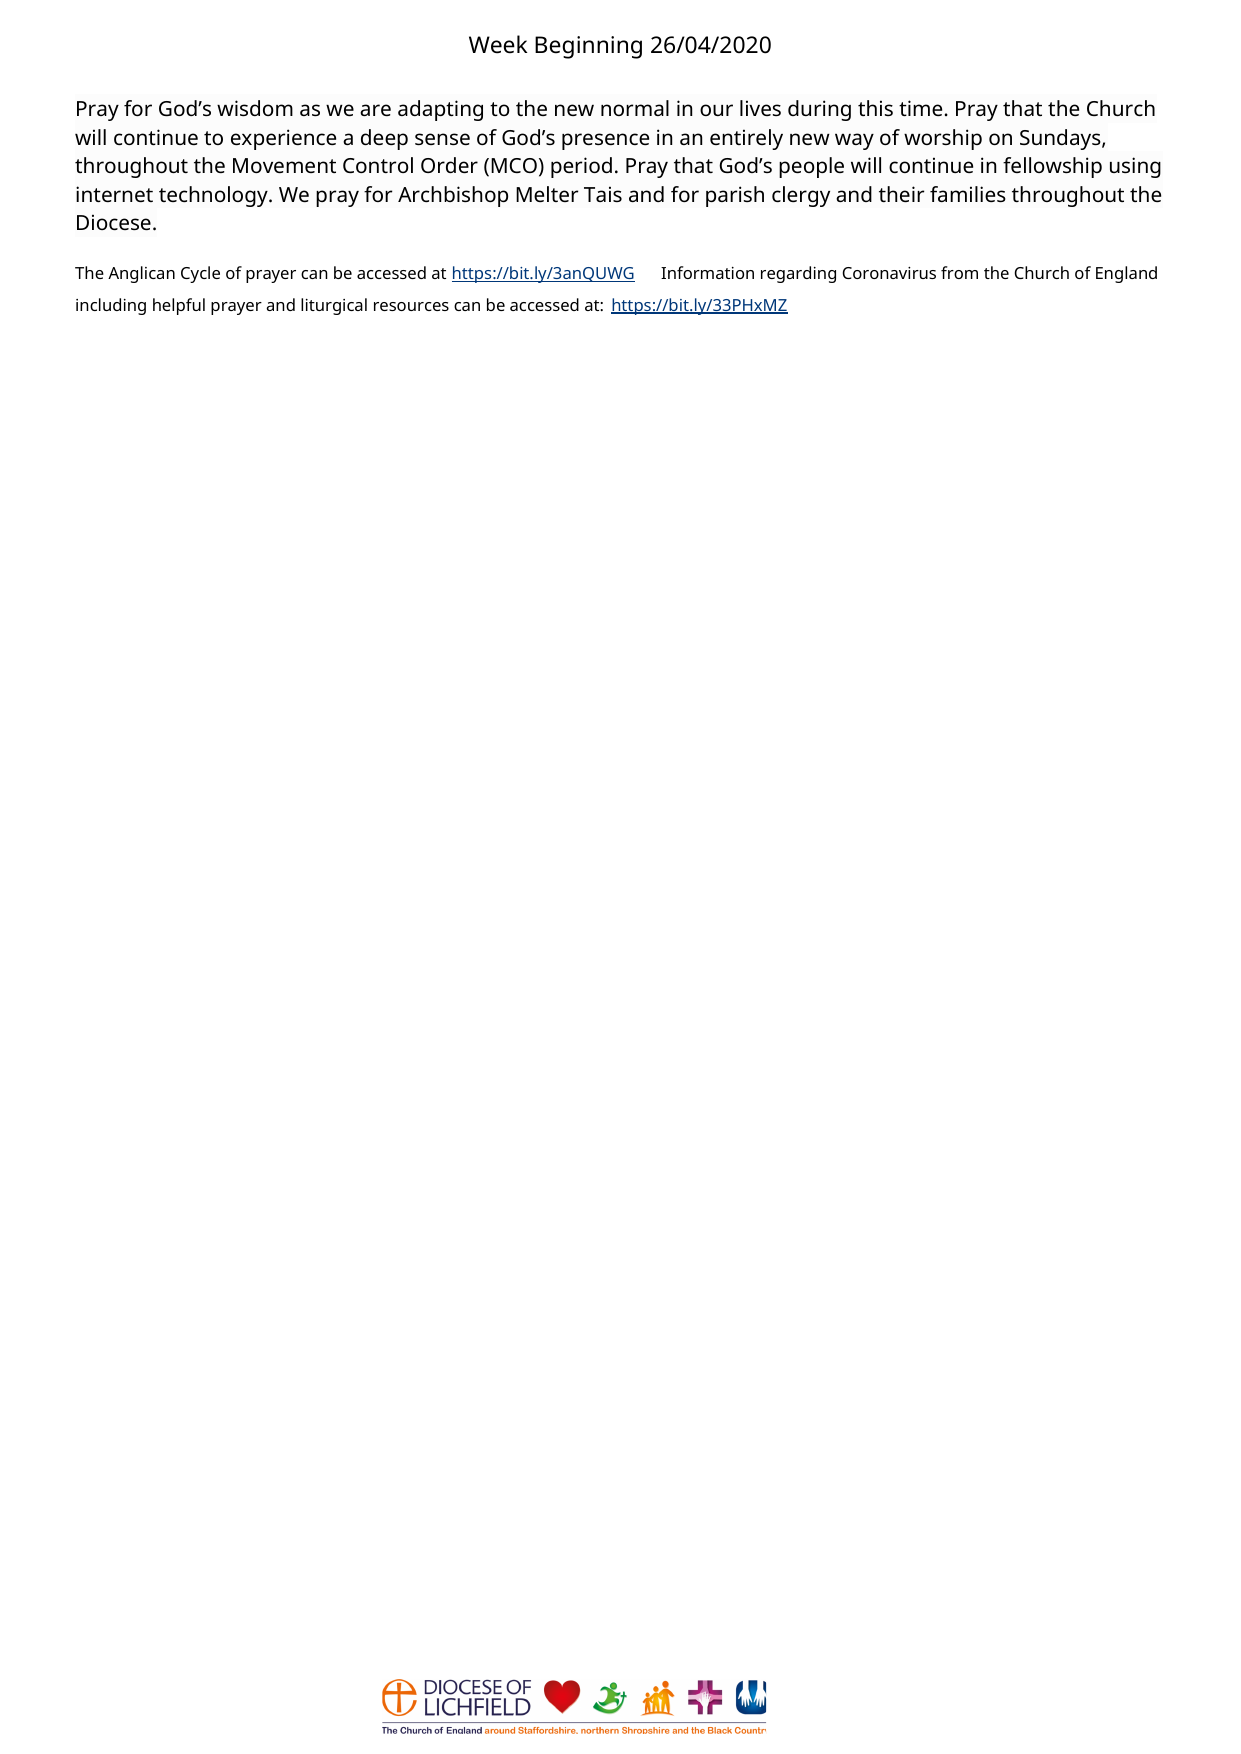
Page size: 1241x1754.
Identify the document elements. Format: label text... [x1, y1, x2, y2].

text The Anglican Cycle of prayer can be accessed at https://bit.ly/3anQUWG Information regarding Coronavirus from the Church of England including helpful prayer and liturgical resources can be accessed at: https://bit.ly/33PHxMZ [75, 262, 1165, 318]
text Pray for God’s wisdom as we are adapting to the new normal in our lives during this time. Pray that the Church will continue to experience a deep sense of God’s presence in an entirely new way of worship on Sundays, throughout the Movement Control Order (MCO) period. Pray that God’s people will continue in fellowship using internet technology. We pray for Archbishop Melter Tais and for parish clergy and their families throughout the Diocese. [157, 94, 1165, 237]
picture [381, 1679, 767, 1733]
